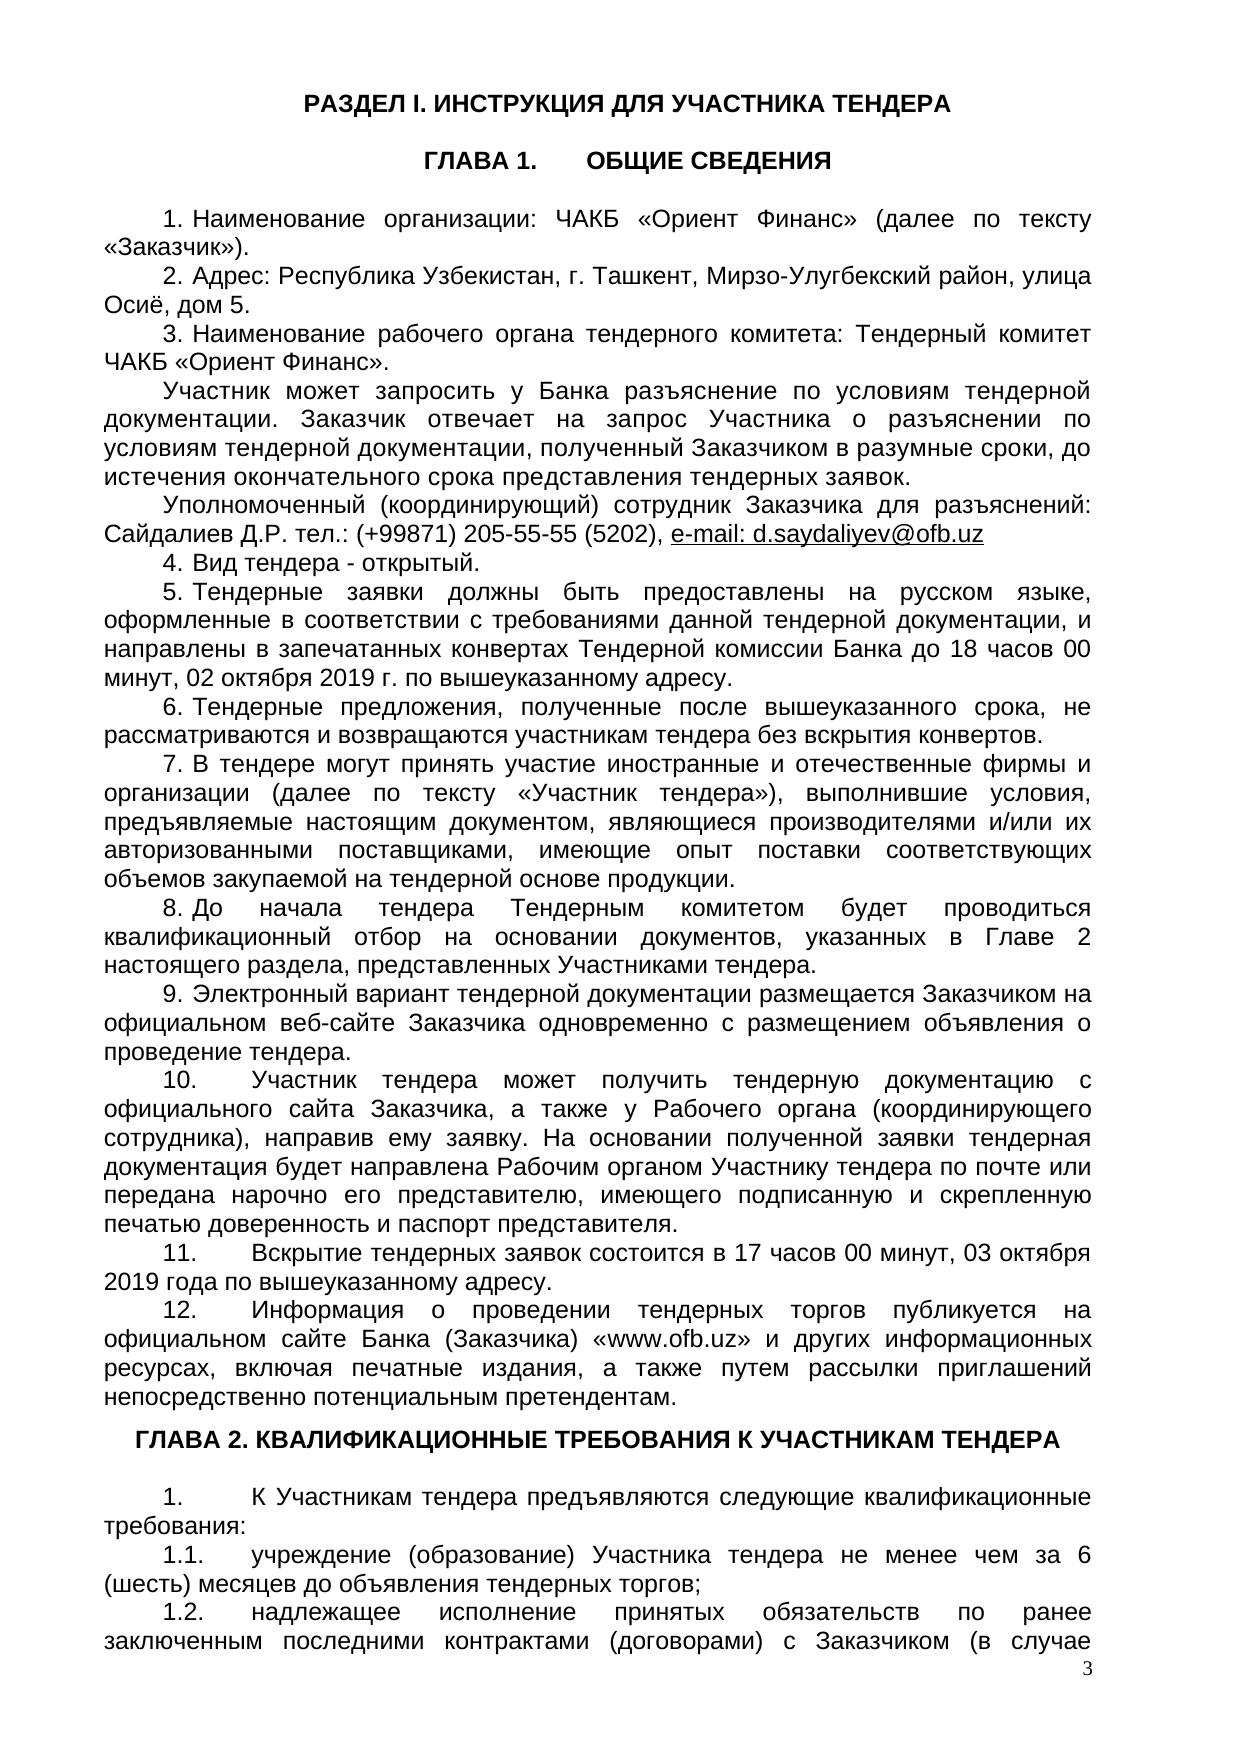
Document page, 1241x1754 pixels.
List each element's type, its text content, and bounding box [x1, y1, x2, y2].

list В тендере могут принять участие иностранные и отечественные фирмы и организации (далее по тексту «Участник тендера»), выполнившие условия, предъявляемые настоящим документом, являющиеся производителями и/или их авторизованными поставщиками, имеющие опыт поставки соответствующих объемов закупаемой на тендерной основе продукции. [103, 749, 1092, 893]
list учреждение (образование) Участника тендера не менее чем за 6 (шесть) месяцев до объявления тендерных торгов; [103, 1540, 1092, 1597]
text ГЛАВА 1. ОБЩИЕ СВЕДЕНИЯ [103, 146, 1092, 175]
list Участник может запросить у Банка разъяснение по условиям тендерной документации. Заказчик отвечает на запрос Участника о разъяснении по условиям тендерной документации, полученный Заказчиком в разумные сроки, до истечения окончательного срока представления тендерных заявок. [103, 376, 1092, 491]
list ГЛАВА 2. КВАЛИФИКАЦИОННЫЕ ТРЕБОВАНИЯ К УЧАСТНИКАМ ТЕНДЕРА [103, 1425, 1092, 1454]
list Адрес: Республика Узбекистан, г. Ташкент, Мирзо-Улугбекский район, улица Осиё, дом 5. [103, 261, 1092, 319]
list Тендерные предложения, полученные после вышеуказанного срока, не рассматриваются и возвращаются участникам тендера без вскрытия конвертов. [103, 692, 1092, 749]
list До начала тендера Тендерным комитетом будет проводиться квалификационный отбор на основании документов, указанных в Главе 2 настоящего раздела, представленных Участниками тендера. [103, 893, 1092, 979]
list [103, 1597, 1092, 1655]
list Наименование организации: ЧАКБ «Ориент Финанс» (далее по тексту «Заказчик»). [103, 204, 1092, 261]
list Информация о проведении тендерных торгов публикуется на официальном сайте Банка (Заказчика) «www.ofb.uz» и других информационных ресурсах, включая печатные издания, а также путем рассылки приглашений непосредственно потенциальным претендентам. [103, 1296, 1092, 1411]
list Вид тендера - открытый. [103, 548, 1092, 577]
list Вскрытие тендерных заявок состоится в 17 часов 00 минут, 03 октября 2019 года по вышеуказанному адресу. [103, 1238, 1092, 1296]
list Тендерные заявки должны быть предоставлены на русском языке, оформленные в соответствии с требованиями данной тендерной документации, и направлены в запечатанных конвертах Тендерной комиссии Банка до 18 часов 00 минут, 02 октября 2019 г. по вышеуказанному адресу. [103, 577, 1092, 692]
list Электронный вариант тендерной документации размещается Заказчиком на официальном веб-сайте Заказчика одновременно с размещением объявления о проведение тендера. [103, 979, 1092, 1066]
list Наименование рабочего органа тендерного комитета: Тендерный комитет ЧАКБ «Ориент Финанс». [103, 319, 1092, 376]
list Участник тендера может получить тендерную документацию с официального сайта Заказчика, а также у Рабочего органа (координирующего сотрудника), направив ему заявку. На основании полученной заявки тендерная документация будет направлена Рабочим органом Участнику тендера по почте или передана нарочно его представителю, имеющего подписанную и скрепленную печатью доверенность и паспорт представителя. [103, 1066, 1092, 1238]
list К Участникам тендера предъявляются следующие квалификационные требования: [103, 1482, 1092, 1540]
list Уполномоченный (координирующий) сотрудник Заказчика для разъяснений: Сайдалиев Д.Р. тел.: (+99871) 205-55-55 (5202), e-mail: d.saydaliyev@ofb.uz [103, 491, 1092, 548]
list РАЗДЕЛ I. ИНСТРУКЦИЯ ДЛЯ УЧАСТНИКА ТЕНДЕРА [162, 89, 1092, 117]
